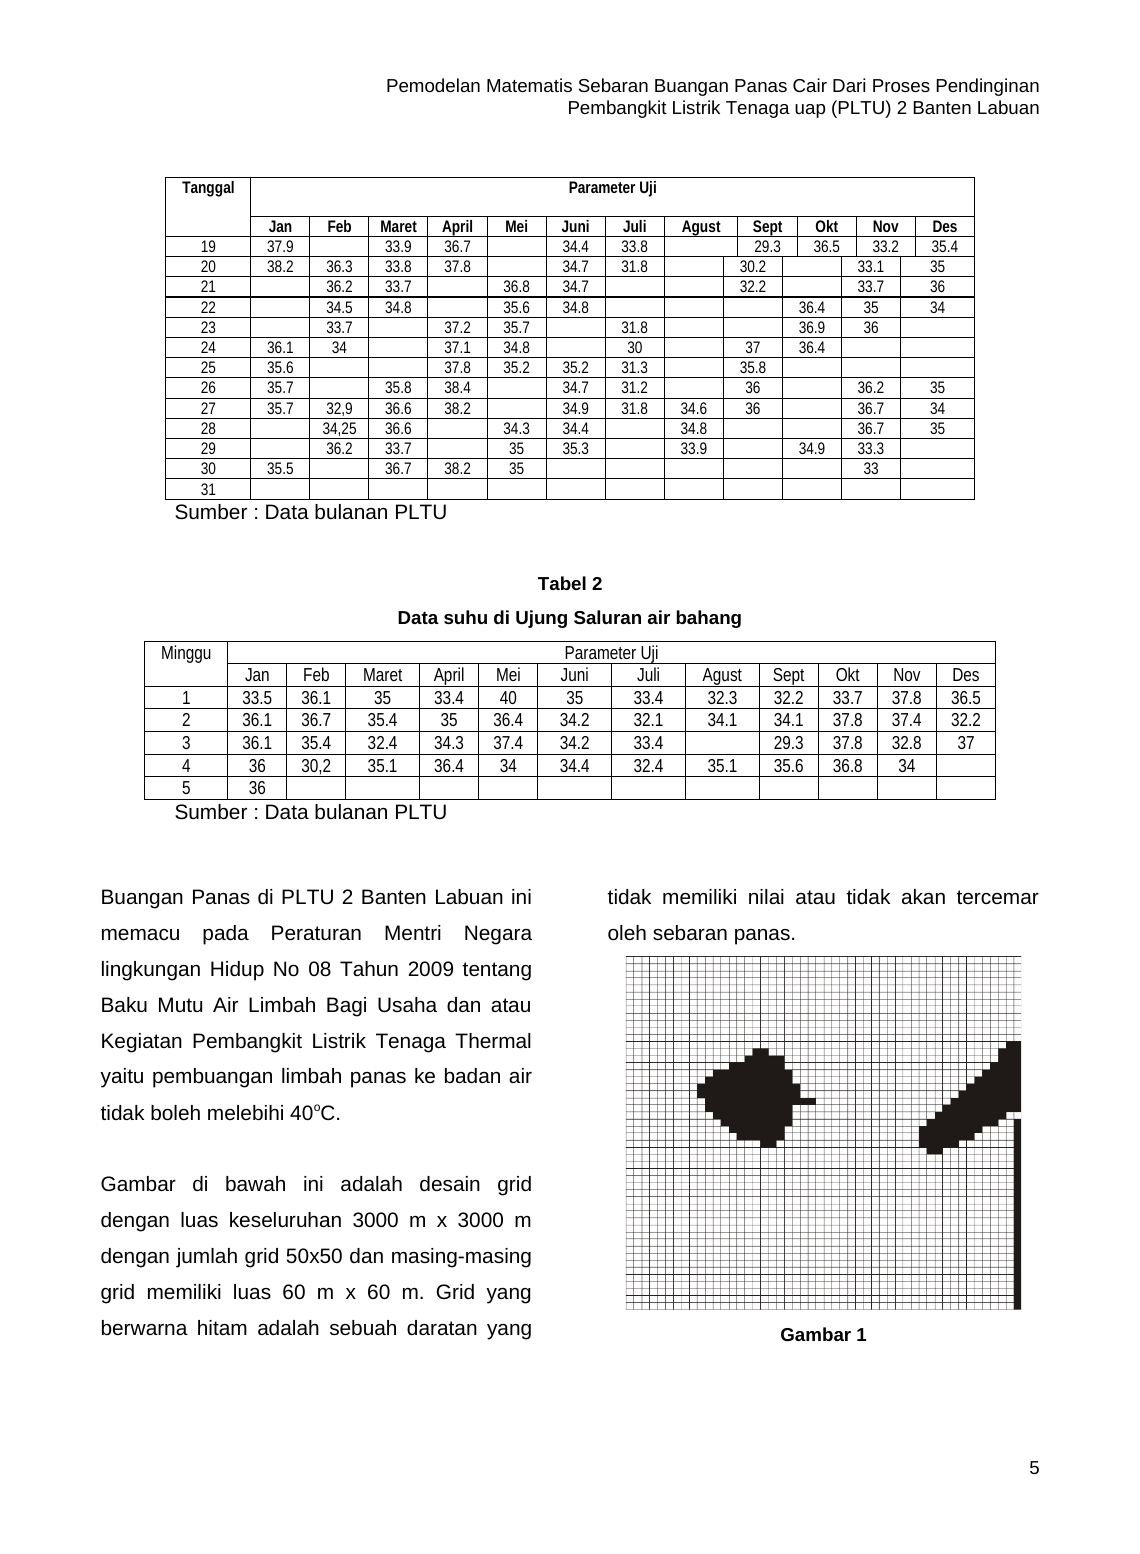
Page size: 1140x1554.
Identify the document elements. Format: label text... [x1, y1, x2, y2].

table_cell 34 [901, 298, 974, 317]
table_cell 31.2 [606, 378, 664, 397]
table_cell [842, 358, 900, 377]
table_cell 32.4 [346, 732, 419, 753]
table_cell 33.7 [369, 277, 427, 296]
table_cell [251, 419, 309, 438]
text Sumber : Data bulanan PLTU [174, 800, 1039, 824]
table_cell 36 [724, 399, 782, 418]
table_cell [428, 479, 487, 498]
table_cell 37.4 [878, 709, 936, 731]
table_cell 36.6 [369, 419, 427, 438]
table_cell [346, 777, 419, 799]
table_cell [310, 237, 368, 256]
table_cell [612, 777, 685, 799]
table_cell [310, 459, 368, 478]
text Gambar 1 [607, 1324, 1039, 1346]
table_cell 36.3 [310, 257, 368, 276]
table_cell 37.4 [479, 732, 537, 753]
table_cell [901, 479, 974, 498]
table_cell 34.2 [538, 709, 611, 731]
table_cell Nov [878, 664, 936, 686]
table_cell 35 [901, 419, 974, 438]
table_cell April [428, 217, 487, 236]
table_cell 35.6 [251, 358, 309, 377]
table_cell 32.2 [937, 709, 995, 731]
table_cell 34.8 [488, 338, 546, 357]
table_cell Sept [738, 217, 797, 236]
table_cell [724, 318, 782, 337]
table_cell [878, 777, 936, 799]
table_cell 37.1 [428, 338, 487, 357]
table_cell 33 [842, 459, 900, 478]
table_cell Juni [538, 664, 611, 686]
table_cell [842, 479, 900, 498]
text Data suhu di Ujung Saluran air bahang [100, 606, 1039, 628]
table_cell [724, 479, 782, 498]
table_cell 23 [166, 318, 250, 337]
table_cell 33.9 [369, 237, 427, 256]
table_cell 34.2 [538, 732, 611, 753]
table_cell 31.8 [606, 318, 664, 337]
table_cell [310, 479, 368, 498]
table_cell 36.8 [819, 755, 877, 776]
table_cell 34.7 [547, 378, 605, 397]
table_cell [901, 439, 974, 458]
table_cell 2 [145, 709, 227, 731]
table_cell 31.8 [606, 399, 664, 418]
table_cell [665, 459, 723, 478]
table_cell 37.9 [251, 237, 309, 256]
table_cell 32.8 [878, 732, 936, 753]
table_cell [606, 459, 664, 478]
table_cell 35.1 [346, 755, 419, 776]
table_cell [428, 277, 487, 296]
table_cell [783, 257, 841, 276]
table_cell 19 [166, 237, 250, 256]
table_cell [783, 277, 841, 296]
table_cell 34.4 [547, 419, 605, 438]
table_cell 32.1 [612, 709, 685, 731]
table_cell Maret [346, 664, 419, 686]
table_cell [606, 439, 664, 458]
table_cell 33.7 [369, 439, 427, 458]
table_cell 33.4 [420, 687, 478, 708]
table_cell [724, 419, 782, 438]
table_cell [665, 257, 723, 276]
table_cell 40 [479, 687, 537, 708]
table_cell 36.1 [228, 709, 286, 731]
table_cell [538, 777, 611, 799]
table_cell 35.2 [547, 358, 605, 377]
table_cell [488, 378, 546, 397]
table_header Parameter Uji [251, 178, 974, 216]
table_cell [251, 277, 309, 296]
table_cell 37.8 [819, 709, 877, 731]
table_cell 34.6 [665, 399, 723, 418]
table_cell 36.5 [937, 687, 995, 708]
table_cell 22 [166, 298, 250, 317]
table_cell 37.8 [428, 257, 487, 276]
table_cell 36 [228, 777, 286, 799]
table_cell Juni [547, 217, 605, 236]
picture [625, 956, 1022, 1310]
table_cell 29.3 [760, 732, 818, 753]
table_cell 37 [937, 732, 995, 753]
table_cell [547, 459, 605, 478]
table_cell 32.4 [612, 755, 685, 776]
table_cell [488, 399, 546, 418]
table_cell 36.4 [479, 709, 537, 731]
table_cell 33.7 [819, 687, 877, 708]
table_cell [488, 257, 546, 276]
table_cell [783, 419, 841, 438]
table_cell 38.2 [428, 399, 487, 418]
table_cell 33.4 [612, 732, 685, 753]
table_cell 34.4 [538, 755, 611, 776]
table_cell [686, 777, 759, 799]
table_cell 35.4 [916, 237, 974, 256]
table_cell [724, 459, 782, 478]
table_cell 33.5 [228, 687, 286, 708]
table_cell [665, 479, 723, 498]
table_cell 37.8 [878, 687, 936, 708]
table_cell 35.7 [251, 399, 309, 418]
table_cell Juli [606, 217, 664, 236]
table_cell 35 [842, 298, 900, 317]
table_cell [369, 318, 427, 337]
table_cell [251, 439, 309, 458]
table_cell [783, 459, 841, 478]
table_cell [310, 358, 368, 377]
table_cell [665, 378, 723, 397]
table_cell [547, 318, 605, 337]
text Gambar di bawah ini adalah desain grid dengan luas keseluruhan 3000 m x 3000 m dengan jumlah grid 50x50 dan masing-masing grid memiliki luas 60 m x 60 m. Grid yang berwarna hitam adalah sebuah daratan yang tidak memiliki nilai atau tidak akan tercemar oleh sebaran panas. [607, 885, 1039, 944]
table_cell 36 [842, 318, 900, 337]
table_cell 25 [166, 358, 250, 377]
table_cell 34.8 [547, 298, 605, 317]
table_cell 34.9 [783, 439, 841, 458]
table_cell [783, 399, 841, 418]
table_cell 35 [346, 687, 419, 708]
table_cell Jan [228, 664, 286, 686]
table_cell 34.7 [547, 277, 605, 296]
table_cell 36.7 [842, 419, 900, 438]
table_cell 36.8 [488, 277, 546, 296]
table_cell 33.8 [606, 237, 664, 256]
table_cell 35.8 [369, 378, 427, 397]
table_cell [369, 338, 427, 357]
table_cell 35.4 [346, 709, 419, 731]
table_cell [488, 237, 546, 256]
table_cell 35 [538, 687, 611, 708]
table_cell 36.1 [287, 687, 345, 708]
table_cell [606, 419, 664, 438]
table_cell 32.2 [724, 277, 782, 296]
table_cell 34.4 [547, 237, 605, 256]
table_cell [665, 338, 723, 357]
table_cell 35.4 [287, 732, 345, 753]
table_cell [606, 479, 664, 498]
table_cell [760, 777, 818, 799]
table_header Tanggal [166, 178, 250, 236]
table_cell 32.2 [760, 687, 818, 708]
table_cell 35.7 [488, 318, 546, 337]
table_cell 36.7 [369, 459, 427, 478]
table_cell 35.7 [251, 378, 309, 397]
table_cell Sept [760, 664, 818, 686]
table_cell 34.5 [310, 298, 368, 317]
table_cell [428, 439, 487, 458]
table_cell 34 [310, 338, 368, 357]
table_cell [901, 358, 974, 377]
table_cell 34.3 [488, 419, 546, 438]
table_cell 33.9 [665, 439, 723, 458]
table_cell 36.2 [842, 378, 900, 397]
table_cell [783, 378, 841, 397]
table_cell 36.9 [783, 318, 841, 337]
table_cell 34,25 [310, 419, 368, 438]
table_cell [901, 318, 974, 337]
table_cell [665, 298, 723, 317]
table_cell 36 [724, 378, 782, 397]
table_cell 35.3 [547, 439, 605, 458]
table_cell 35 [420, 709, 478, 731]
table_cell 36 [228, 755, 286, 776]
table_cell Maret [369, 217, 427, 236]
table_cell [665, 358, 723, 377]
table_cell [665, 237, 737, 256]
table_cell 30,2 [287, 755, 345, 776]
table_cell 36.7 [428, 237, 487, 256]
table_cell [606, 277, 664, 296]
table_cell 34.1 [686, 709, 759, 731]
table_cell 20 [166, 257, 250, 276]
table_cell [686, 732, 759, 753]
table_cell [937, 777, 995, 799]
table_cell [783, 479, 841, 498]
table_cell 36.7 [287, 709, 345, 731]
table_cell 30.2 [724, 257, 782, 276]
table_cell 29 [166, 439, 250, 458]
table_cell 35.6 [760, 755, 818, 776]
table_cell 33.7 [310, 318, 368, 337]
table_cell Jan [251, 217, 309, 236]
text Buangan Panas di PLTU 2 Banten Labuan ini memacu pada Peraturan Mentri Negara lingkungan Hidup No 08 Tahun 2009 tentang Baku Mutu Air Limbah Bagi Usaha dan atau Kegiatan Pembangkit Listrik Tenaga Thermal yaitu pembuangan limbah panas ke badan air tidak boleh melebihi 40oC. [100, 885, 532, 1124]
table_cell 24 [166, 338, 250, 357]
table_cell 35.8 [724, 358, 782, 377]
table_cell 34 [878, 755, 936, 776]
table_cell 33.1 [842, 257, 900, 276]
table_cell 4 [145, 755, 227, 776]
table_cell 37.8 [428, 358, 487, 377]
table_cell 32,9 [310, 399, 368, 418]
table_cell Mei [479, 664, 537, 686]
text Tabel 2 [100, 572, 1039, 594]
table_cell 34 [901, 399, 974, 418]
table_cell [783, 358, 841, 377]
table_cell 35.6 [488, 298, 546, 317]
table_cell [251, 318, 309, 337]
table_cell 36.4 [783, 298, 841, 317]
table_cell [819, 777, 877, 799]
table_cell 36.2 [310, 277, 368, 296]
table_cell 32.3 [686, 687, 759, 708]
table_cell 31.3 [606, 358, 664, 377]
table_cell 38.4 [428, 378, 487, 397]
table_cell 35 [901, 257, 974, 276]
table_cell [428, 298, 487, 317]
table_cell [428, 419, 487, 438]
table_cell [547, 338, 605, 357]
table_cell 34.9 [547, 399, 605, 418]
table_cell 34.8 [369, 298, 427, 317]
table_cell 31.8 [606, 257, 664, 276]
table_cell Agust [686, 664, 759, 686]
table_cell April [420, 664, 478, 686]
table_cell [665, 318, 723, 337]
table_cell 29.3 [738, 237, 797, 256]
table_cell 38.2 [251, 257, 309, 276]
table_cell 5 [145, 777, 227, 799]
table_header Minggu [145, 642, 227, 686]
table_cell [665, 277, 723, 296]
table_cell 36 [901, 277, 974, 296]
table_cell 38.2 [428, 459, 487, 478]
table_cell [724, 439, 782, 458]
table_cell 30 [166, 459, 250, 478]
table_cell Juli [612, 664, 685, 686]
table_cell [901, 459, 974, 478]
table_cell 36.4 [420, 755, 478, 776]
table_cell [479, 777, 537, 799]
table_cell 35 [488, 439, 546, 458]
text Gambar di bawah ini adalah desain grid dengan luas keseluruhan 3000 m x 3000 m dengan jumlah grid 50x50 dan masing-masing grid memiliki luas 60 m x 60 m. Grid yang berwarna hitam adalah sebuah daratan yang tidak memiliki nilai atau tidak akan tercemar oleh sebaran panas. [100, 1172, 532, 1340]
table_cell Okt [798, 217, 856, 236]
table_header Parameter Uji [228, 642, 995, 663]
table_cell Okt [819, 664, 877, 686]
table_cell [420, 777, 478, 799]
table_cell 37.8 [819, 732, 877, 753]
table_cell Nov [857, 217, 915, 236]
table_cell 36.1 [251, 338, 309, 357]
table_cell [937, 755, 995, 776]
table_cell 36.1 [228, 732, 286, 753]
table_cell 31 [166, 479, 250, 498]
table_cell 3 [145, 732, 227, 753]
table_cell 33.7 [842, 277, 900, 296]
table_cell 35.1 [686, 755, 759, 776]
table_cell 33.4 [612, 687, 685, 708]
table_cell 28 [166, 419, 250, 438]
table_cell 30 [606, 338, 664, 357]
table_cell 33.3 [842, 439, 900, 458]
table_cell 36.2 [310, 439, 368, 458]
table_cell [606, 298, 664, 317]
table_cell Des [916, 217, 974, 236]
table_cell [842, 338, 900, 357]
table_cell [251, 479, 309, 498]
table_cell 34.1 [760, 709, 818, 731]
table_cell 36.7 [842, 399, 900, 418]
table_cell [369, 358, 427, 377]
table_cell [724, 298, 782, 317]
table_cell 35.5 [251, 459, 309, 478]
table_cell 35 [901, 378, 974, 397]
table_cell 33.2 [857, 237, 915, 256]
table_cell 35.2 [488, 358, 546, 377]
table_cell [310, 378, 368, 397]
table_cell [251, 298, 309, 317]
table_cell 33.8 [369, 257, 427, 276]
table_cell 1 [145, 687, 227, 708]
table_cell 34.3 [420, 732, 478, 753]
table_cell 34.7 [547, 257, 605, 276]
table_cell 34 [479, 755, 537, 776]
table_cell [901, 338, 974, 357]
table_cell Feb [287, 664, 345, 686]
table_cell [488, 479, 546, 498]
table_cell 21 [166, 277, 250, 296]
table_cell 36.6 [369, 399, 427, 418]
text Sumber : Data bulanan PLTU [174, 499, 1039, 523]
table_cell 36.5 [798, 237, 856, 256]
table_cell 35 [488, 459, 546, 478]
table_cell 36.4 [783, 338, 841, 357]
table_cell Des [937, 664, 995, 686]
table_cell [369, 479, 427, 498]
table_cell 27 [166, 399, 250, 418]
table_cell [287, 777, 345, 799]
table_cell Agust [665, 217, 737, 236]
table_cell Mei [488, 217, 546, 236]
table_cell 37 [724, 338, 782, 357]
table_cell [547, 479, 605, 498]
table_cell 37.2 [428, 318, 487, 337]
table_cell 26 [166, 378, 250, 397]
table_cell Feb [310, 217, 368, 236]
table_cell 34.8 [665, 419, 723, 438]
